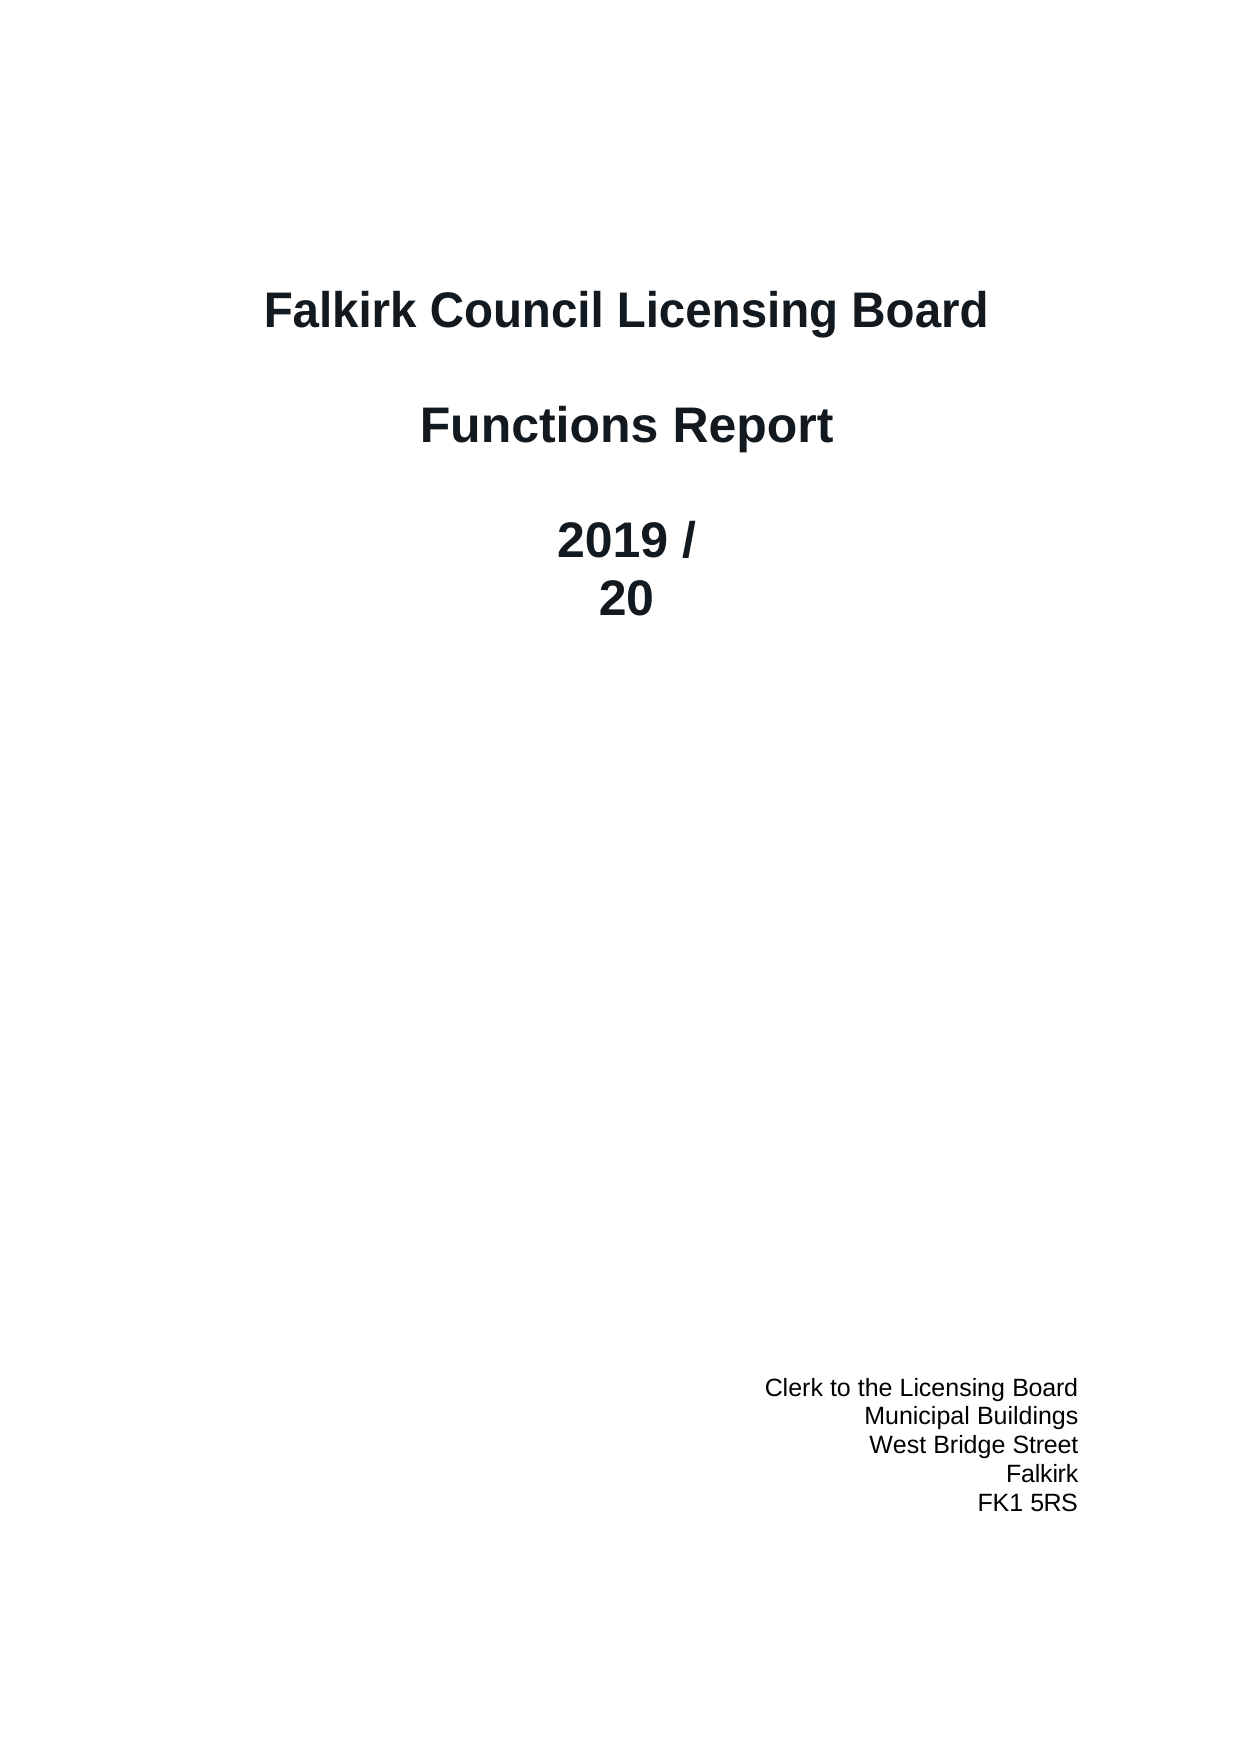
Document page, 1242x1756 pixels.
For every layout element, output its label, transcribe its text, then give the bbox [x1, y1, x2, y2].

text Falkirk FK1 5RS [975, 1459, 1078, 1516]
text Clerk to the Licensing Board [87, 1373, 1078, 1401]
text Municipal Buildings West Bridge Street [863, 1401, 1078, 1459]
title 2019 / 20 [524, 510, 729, 625]
title Falkirk Council Licensing Board Functions Report [261, 280, 991, 453]
